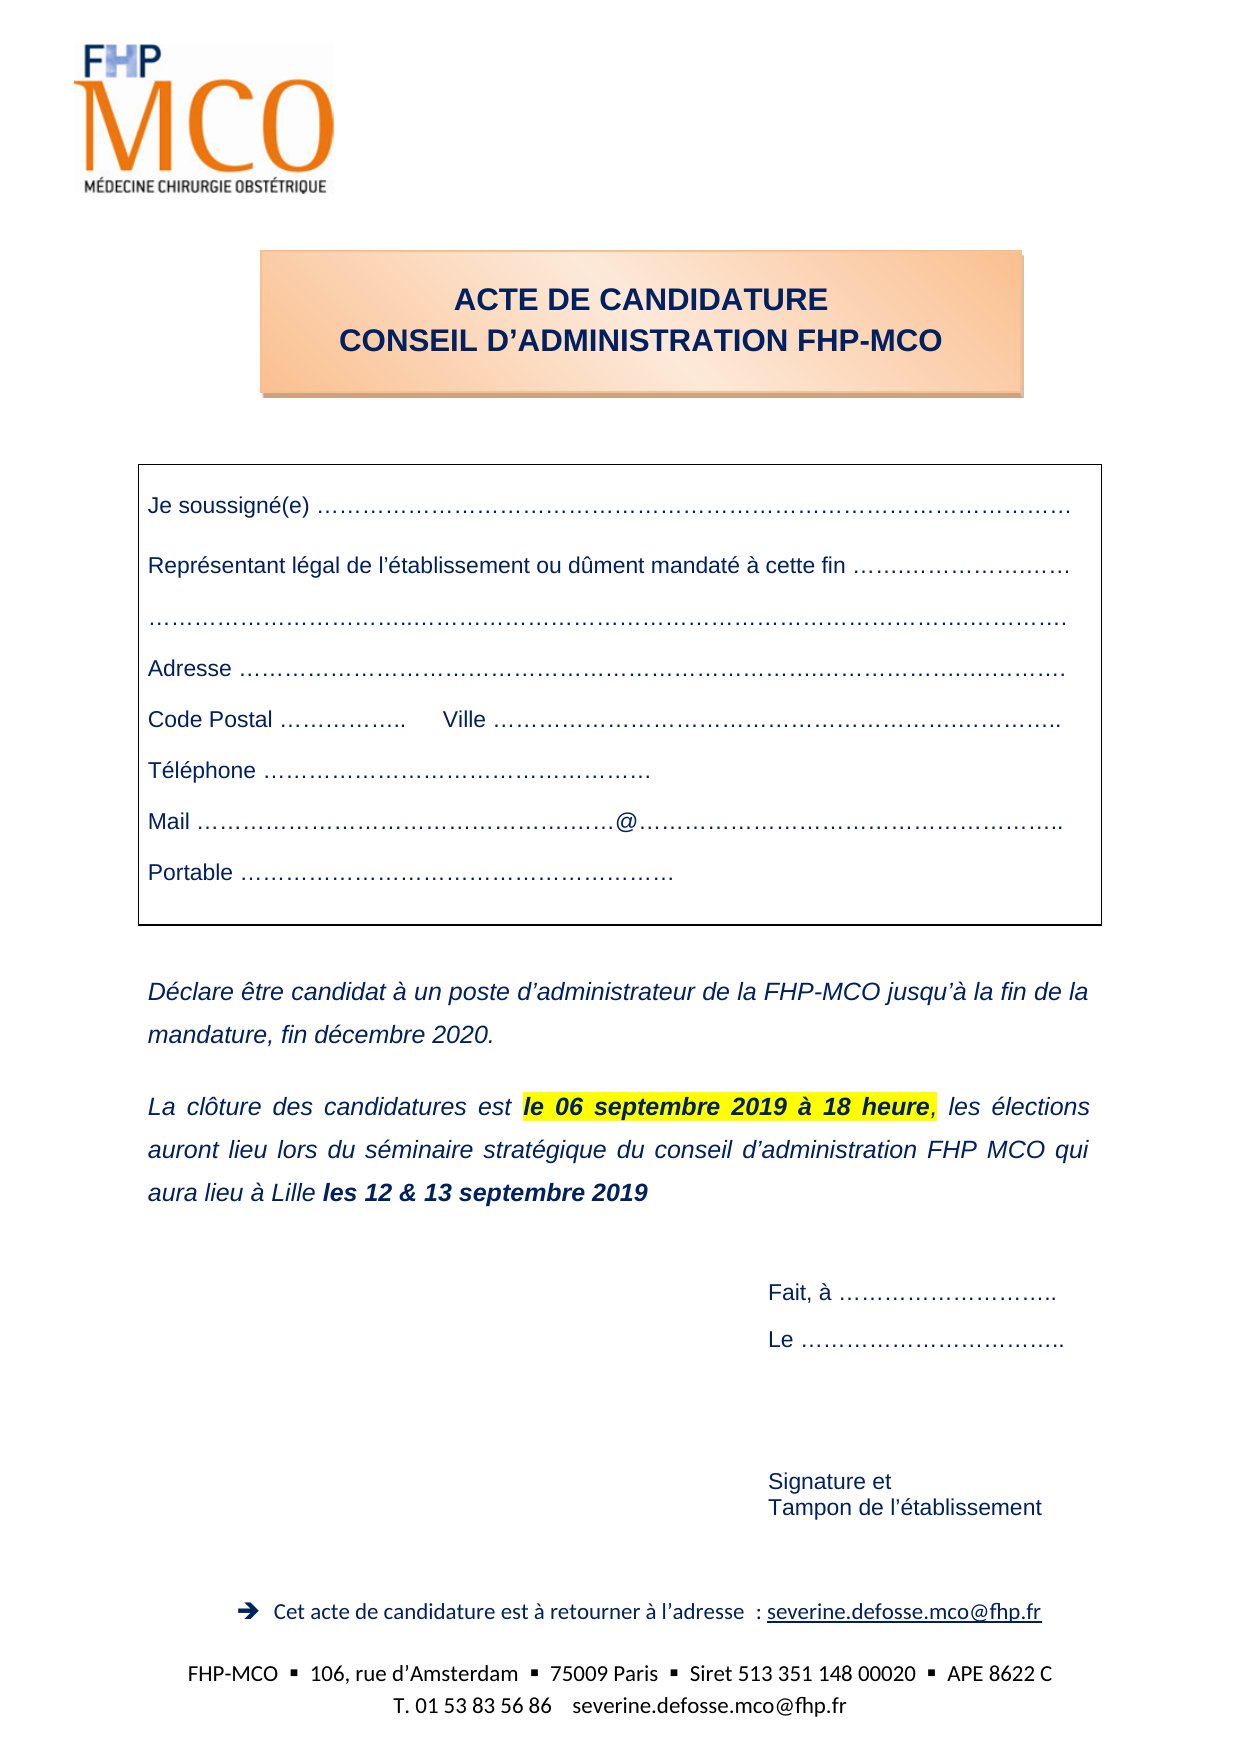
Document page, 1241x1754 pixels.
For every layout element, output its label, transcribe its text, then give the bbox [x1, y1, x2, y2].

text Représentant légal de l’établissement ou dûment mandaté à cette fin …….…………….…… [139, 539, 1101, 579]
text Téléphone …………………………………………… [139, 743, 1101, 783]
text Le …………………………….. [148, 1326, 1093, 1352]
text Tampon de l’établissement [148, 1494, 1093, 1520]
text Code Postal …………….. Ville …………………………………………………….………….. [139, 692, 1101, 732]
text Adresse ………………………………………………………………….……………….….………. [139, 641, 1101, 681]
text Mail ………………………………………….……@……………………………………………….. [139, 794, 1101, 834]
text ……………………………..……………………………………………………………….…………. [139, 590, 1101, 630]
text Portable ………………………………………………… [139, 845, 1101, 885]
list Cet acte de candidature est à retourner à l’adresse : severine.defosse.mco@fhp.fr [185, 1597, 1093, 1625]
picture [73, 44, 334, 194]
text La clôture des candidatures est le 06 septembre 2019 à 18 heure, les élections auront lieu lors du séminaire stratégique du conseil d’administration FHP MCO qui aura lieu à Lille les 12 & 13 septembre 2019 [148, 1092, 1093, 1207]
text Signature et [148, 1468, 1093, 1494]
text Je soussigné(e) ……………………………………………………………………………………… [139, 478, 1101, 509]
text Fait, à ……………………….. [148, 1279, 1093, 1305]
text Déclare être candidat à un poste d’administrateur de la FHP-MCO jusqu’à la fin de la mandature, fin décembre 2020. [148, 977, 1093, 1049]
